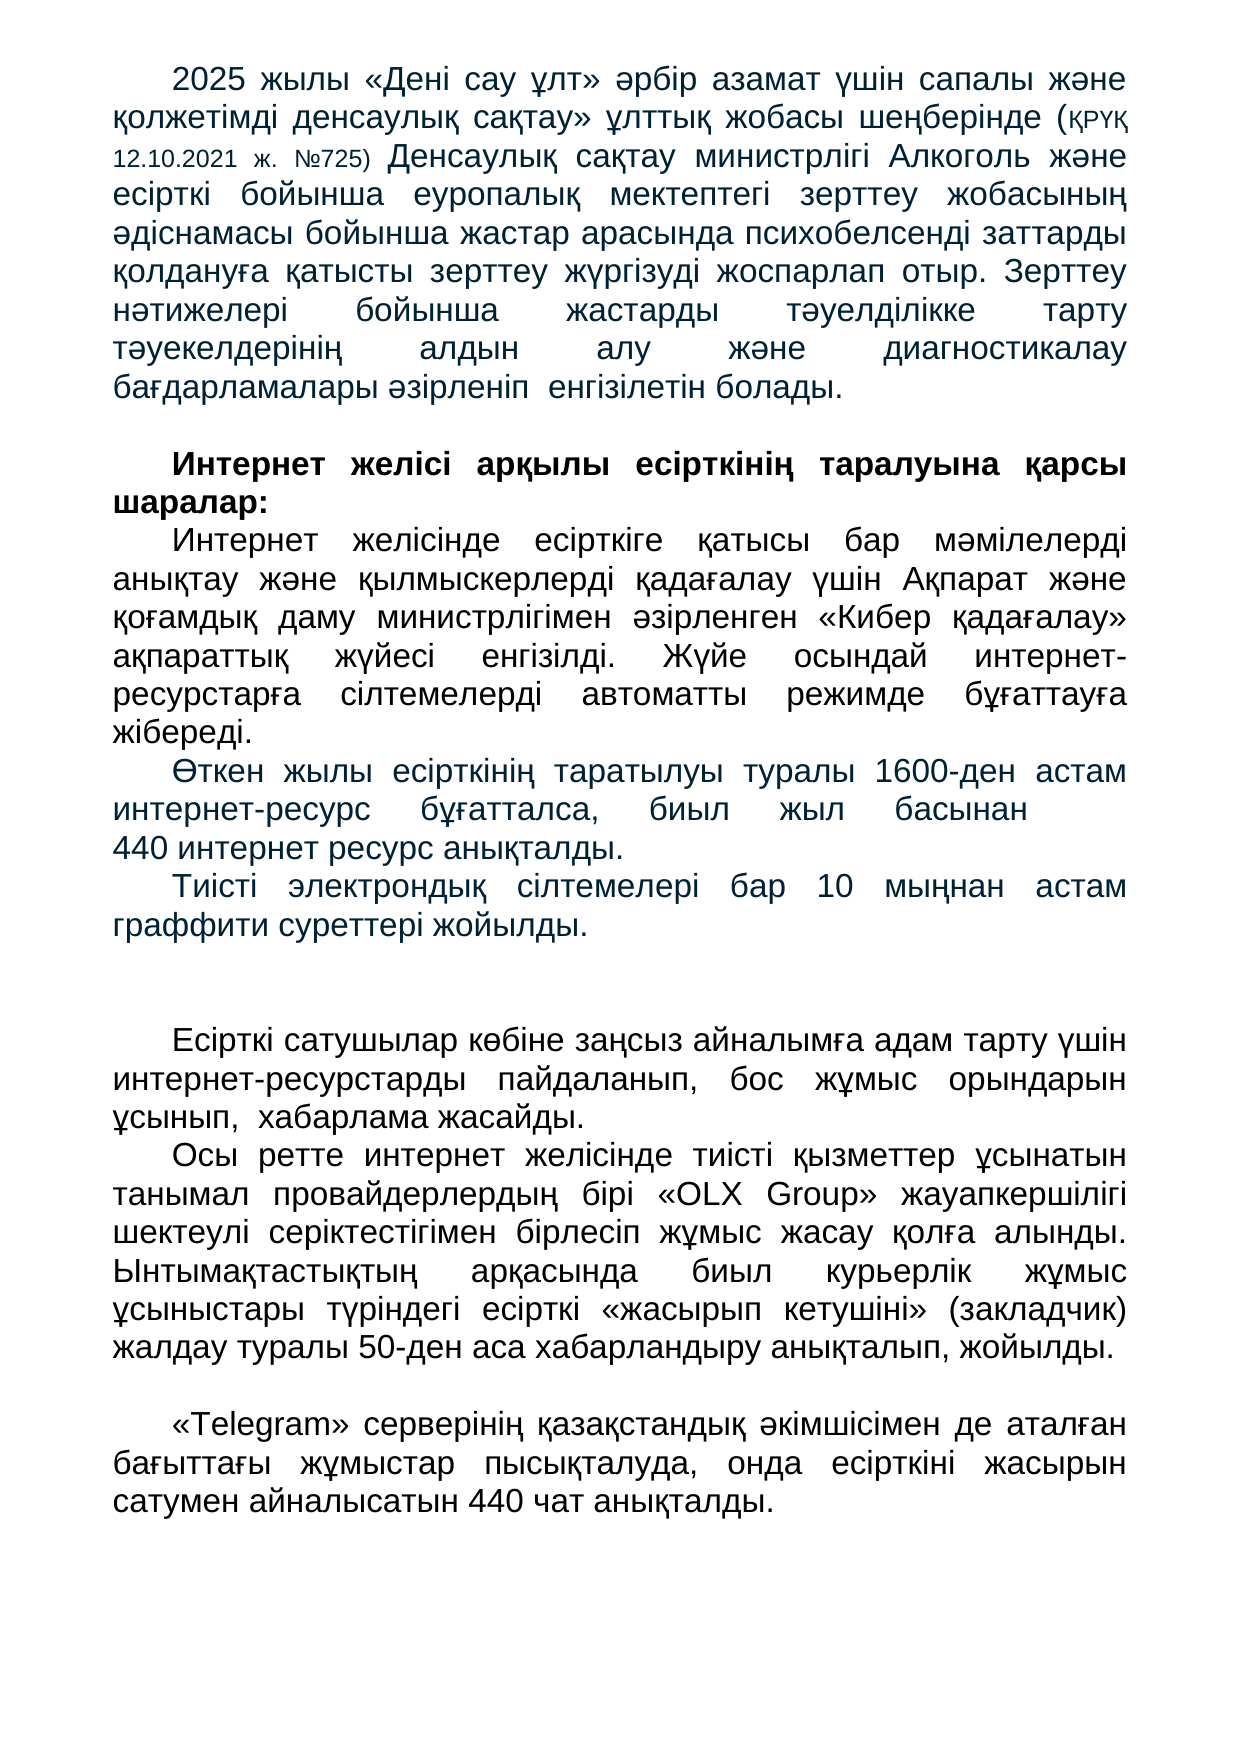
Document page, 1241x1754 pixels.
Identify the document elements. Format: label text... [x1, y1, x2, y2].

text Интернет желісінде есірткіге қатысы бар мәмілелерді анықтау және қылмыскерлерді қадағалау үшін Ақпарат және қоғамдық даму министрлігімен әзірленген «Кибер қадағалау» ақпараттық жүйесі енгізілді. Жүйе осындай интернет-ресурстарға сілтемелерді автоматты режимде бұғаттауға жібереді. [112, 520, 1128, 751]
text «Telegram» серверінің қазақстандық әкімшісімен де аталған бағыттағы жұмыстар пысықталуда, онда есірткіні жасырын сатумен айналысатын 440 чат анықталды. [112, 1404, 1128, 1520]
text Өткен жылы есірткінің таратылуы туралы 1600-ден астам интернет-ресурс бұғатталса, биыл жыл басынан 440 интернет ресурс анықталды. [112, 751, 1128, 866]
text 2025 жылы «Дені сау ұлт» әрбір азамат үшін сапалы және қолжетімді денсаулық сақтау» ұлттық жобасы шеңберінде (ҚРҮҚ 12.10.2021 ж. №725) Денсаулық сақтау министрлігі Алкоголь және есірткі бойынша еуропалық мектептегі зерттеу жобасының әдіснамасы бойынша жастар арасында психобелсенді заттарды қолдануға қатысты зерттеу жүргізуді жоспарлап отыр. Зерттеу нәтижелері бойынша жастарды тәуелділікке тарту тәуекелдерінің алдын алу және диагностикалау бағдарламалары әзірленіп енгізілетін болады. [112, 59, 1128, 405]
text Тиісті электрондық сілтемелері бар 10 мыңнан астам граффити суреттері жойылды. [112, 866, 1128, 943]
text Есірткі сатушылар көбіне заңсыз айналымға адам тарту үшін интернет-ресурстарды пайдаланып, бос жұмыс орындарын ұсынып, хабарлама жасайды. [112, 1020, 1128, 1135]
text Осы ретте интернет желісінде тиісті қызметтер ұсынатын танымал провайдерлердың бірі «OLX Group» жауапкершілігі шектеулі серіктестігімен бірлесіп жұмыс жасау қолға алынды. Ынтымақтастықтың арқасында биыл курьерлік жұмыс ұсыныстары түріндегі есірткі «жасырып кетушіні» (закладчик) жалдау туралы 50-ден аса хабарландыру анықталып, жойылды. [112, 1135, 1128, 1366]
text Интернет желісі арқылы есірткінің таралуына қарсы шаралар: [112, 443, 1128, 520]
